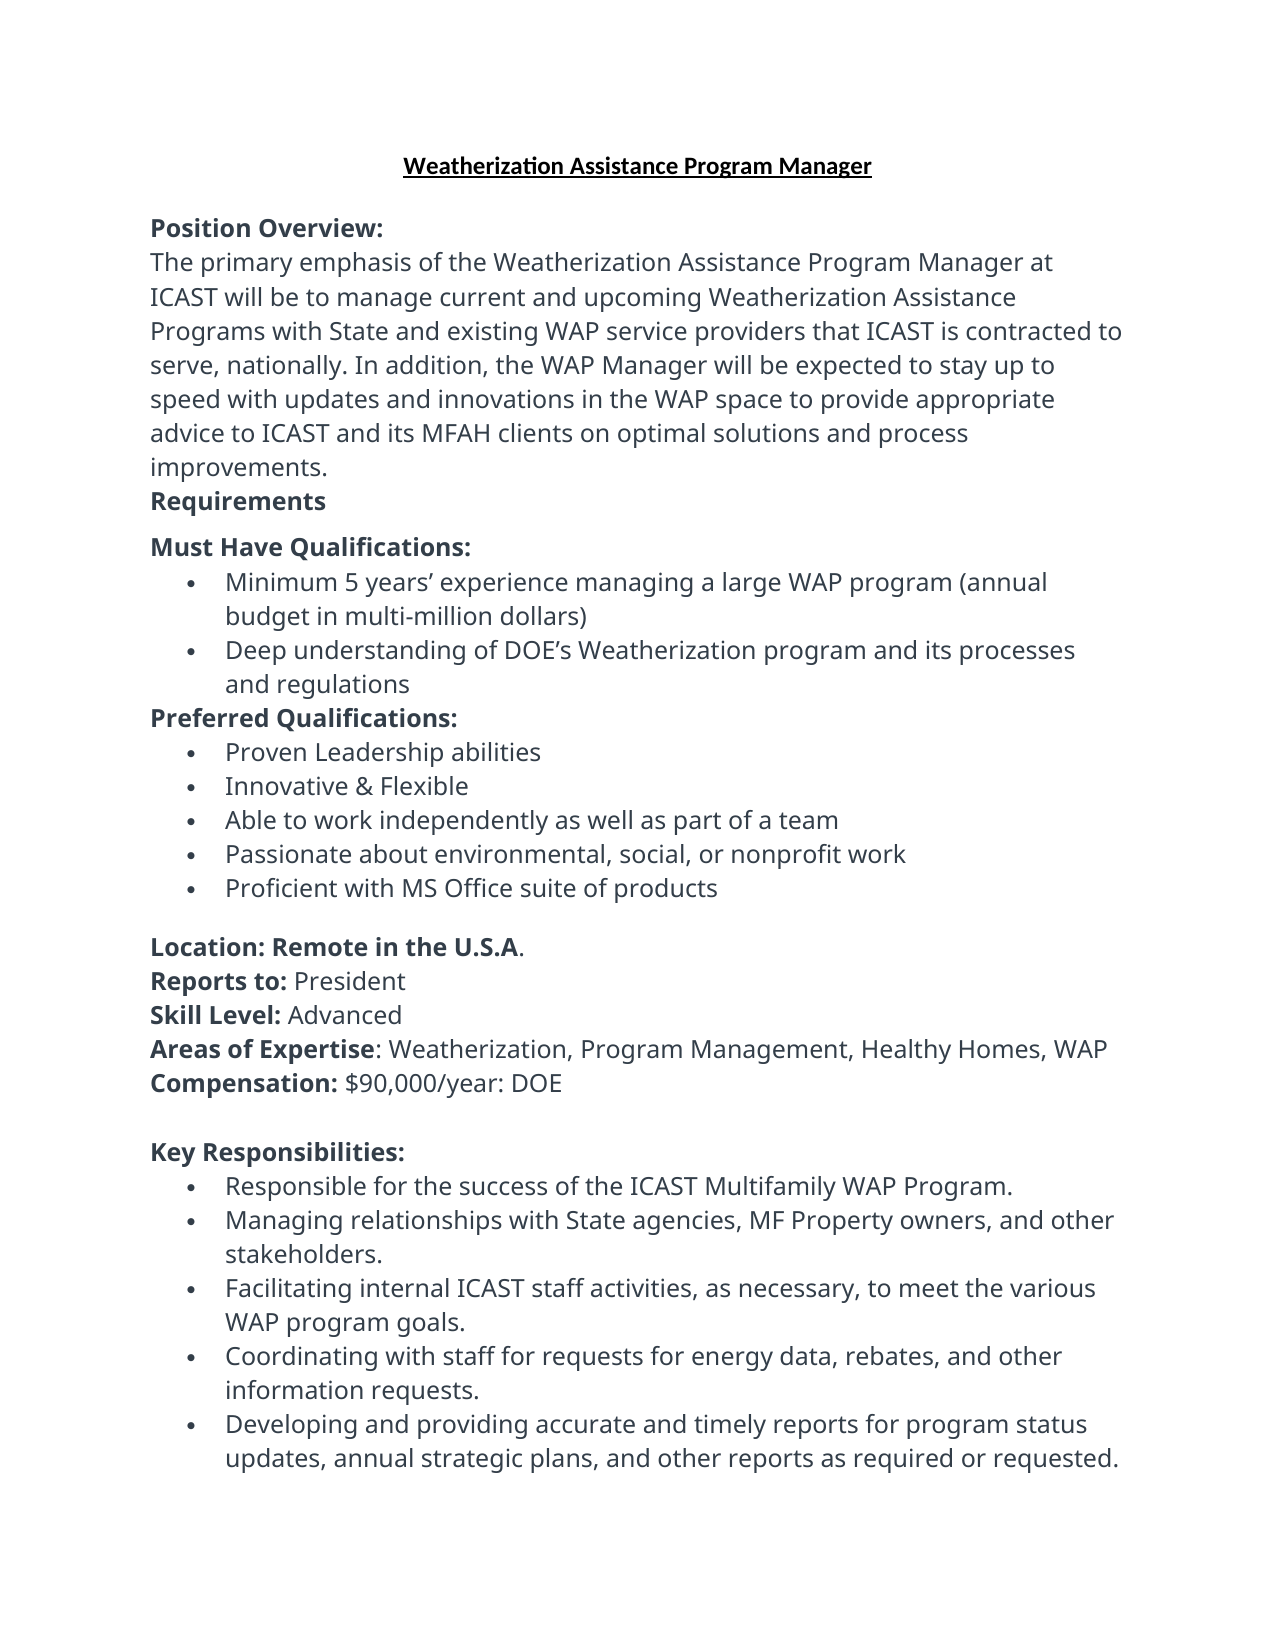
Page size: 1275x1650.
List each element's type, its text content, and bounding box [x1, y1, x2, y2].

text Areas of Expertise: Weatherization, Program Management, Healthy Homes, WAP [150, 1032, 1125, 1066]
text Reports to: President [150, 964, 1125, 998]
text Compensation: $90,000/year: DOE [150, 1066, 1125, 1100]
text Requirements [150, 483, 1125, 518]
list Innovative & Flexible [187, 768, 1125, 803]
text Must Have Qualifications: [150, 530, 1125, 564]
list Coordinating with staff for requests for energy data, rebates, and other information requests. [187, 1338, 1125, 1407]
list Able to work independently as well as part of a team [187, 803, 1125, 837]
list Minimum 5 years’ experience managing a large WAP program (annual budget in multi-million dollars) [187, 564, 1125, 632]
list Facilitating internal ICAST staff activities, as necessary, to meet the various WAP program goals. [187, 1270, 1125, 1338]
text Preferred Qualifications: [150, 700, 1125, 734]
list Managing relationships with State agencies, MF Property owners, and other stakeholders. [187, 1202, 1125, 1270]
list Deep understanding of DOE’s Weatherization program and its processes and regulations [187, 632, 1125, 700]
list Developing and providing accurate and timely reports for program status updates, annual strategic plans, and other reports as required or requested. [187, 1407, 1125, 1475]
text Skill Level: Advanced [150, 998, 1125, 1032]
text The primary emphasis of the Weatherization Assistance Program Manager at ICAST will be to manage current and upcoming Weatherization Assistance Programs with State and existing WAP service providers that ICAST is contracted to serve, nationally. In addition, the WAP Manager will be expected to stay up to speed with updates and innovations in the WAP space to provide appropriate advice to ICAST and its MFAH clients on optimal solutions and process improvements. [150, 245, 1125, 483]
text Position Overview: [150, 211, 1125, 245]
text Key Responsibilities: [150, 1134, 1125, 1168]
list Passionate about environmental, social, or nonprofit work [187, 837, 1125, 871]
text Location: Remote in the U.S.A. [150, 930, 1125, 964]
list Responsible for the success of the ICAST Multifamily WAP Program. [187, 1168, 1125, 1202]
list Proven Leadership abilities [187, 734, 1125, 768]
text Weatherization Assistance Program Manager [150, 150, 1125, 181]
list Proficient with MS Office suite of products [187, 871, 1125, 905]
